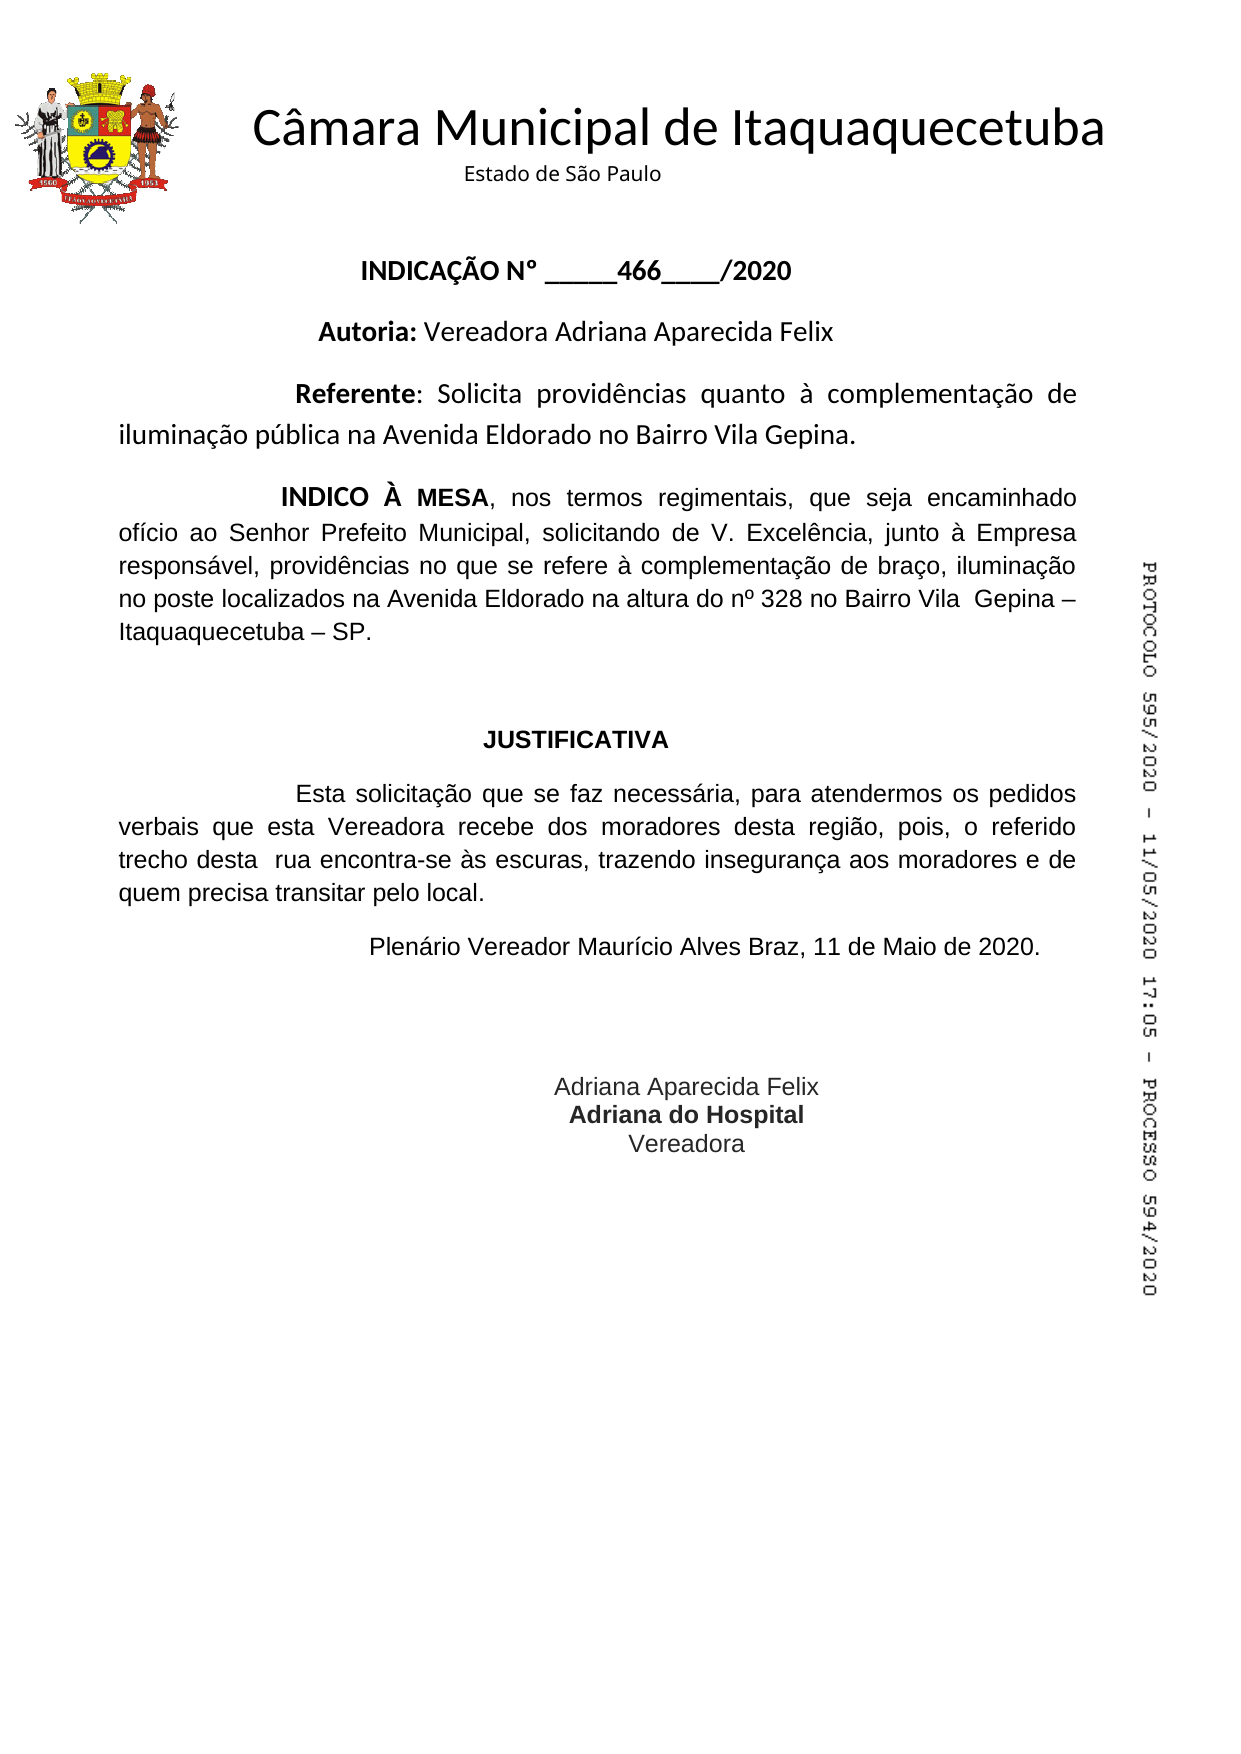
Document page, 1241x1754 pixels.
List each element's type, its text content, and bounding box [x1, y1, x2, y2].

text INDICO À MESA, nos termos regimentais, que seja encaminhado ofício ao Senhor Prefeito Municipal, solicitando de V. Excelência, junto à Empresa responsável, providências no que se refere à complementação de braço, iluminação no poste localizados na Avenida Eldorado na altura do nº 328 no Bairro Vila Gepina – Itaquaquecetuba – SP. [118, 478, 1078, 646]
text Vereadora [295, 1129, 1078, 1158]
text Esta solicitação que se faz necessária, para atendermos os pedidos verbais que esta Vereadora recebe dos moradores desta região, pois, o referido trecho desta rua encontra-se às escuras, trazendo insegurança aos moradores e de quem precisa transitar pelo local. [118, 778, 1078, 906]
text Adriana Aparecida Felix [295, 1072, 1078, 1100]
picture [1117, 558, 1180, 1300]
text Autoria: Vereadora Adriana Aparecida Felix [74, 313, 1078, 349]
text Plenário Vereador Maurício Alves Braz, 11 de Maio de 2020. [74, 931, 1078, 960]
text Adriana do Hospital [295, 1100, 1078, 1129]
text INDICAÇÃO Nº _____466____/2020 [74, 252, 1078, 287]
text Referente: Solicita providências quanto à complementação de iluminação pública na Avenida Eldorado no Bairro Vila Gepina. [118, 375, 1078, 452]
text JUSTIFICATIVA [74, 725, 1078, 753]
picture [14, 73, 179, 224]
